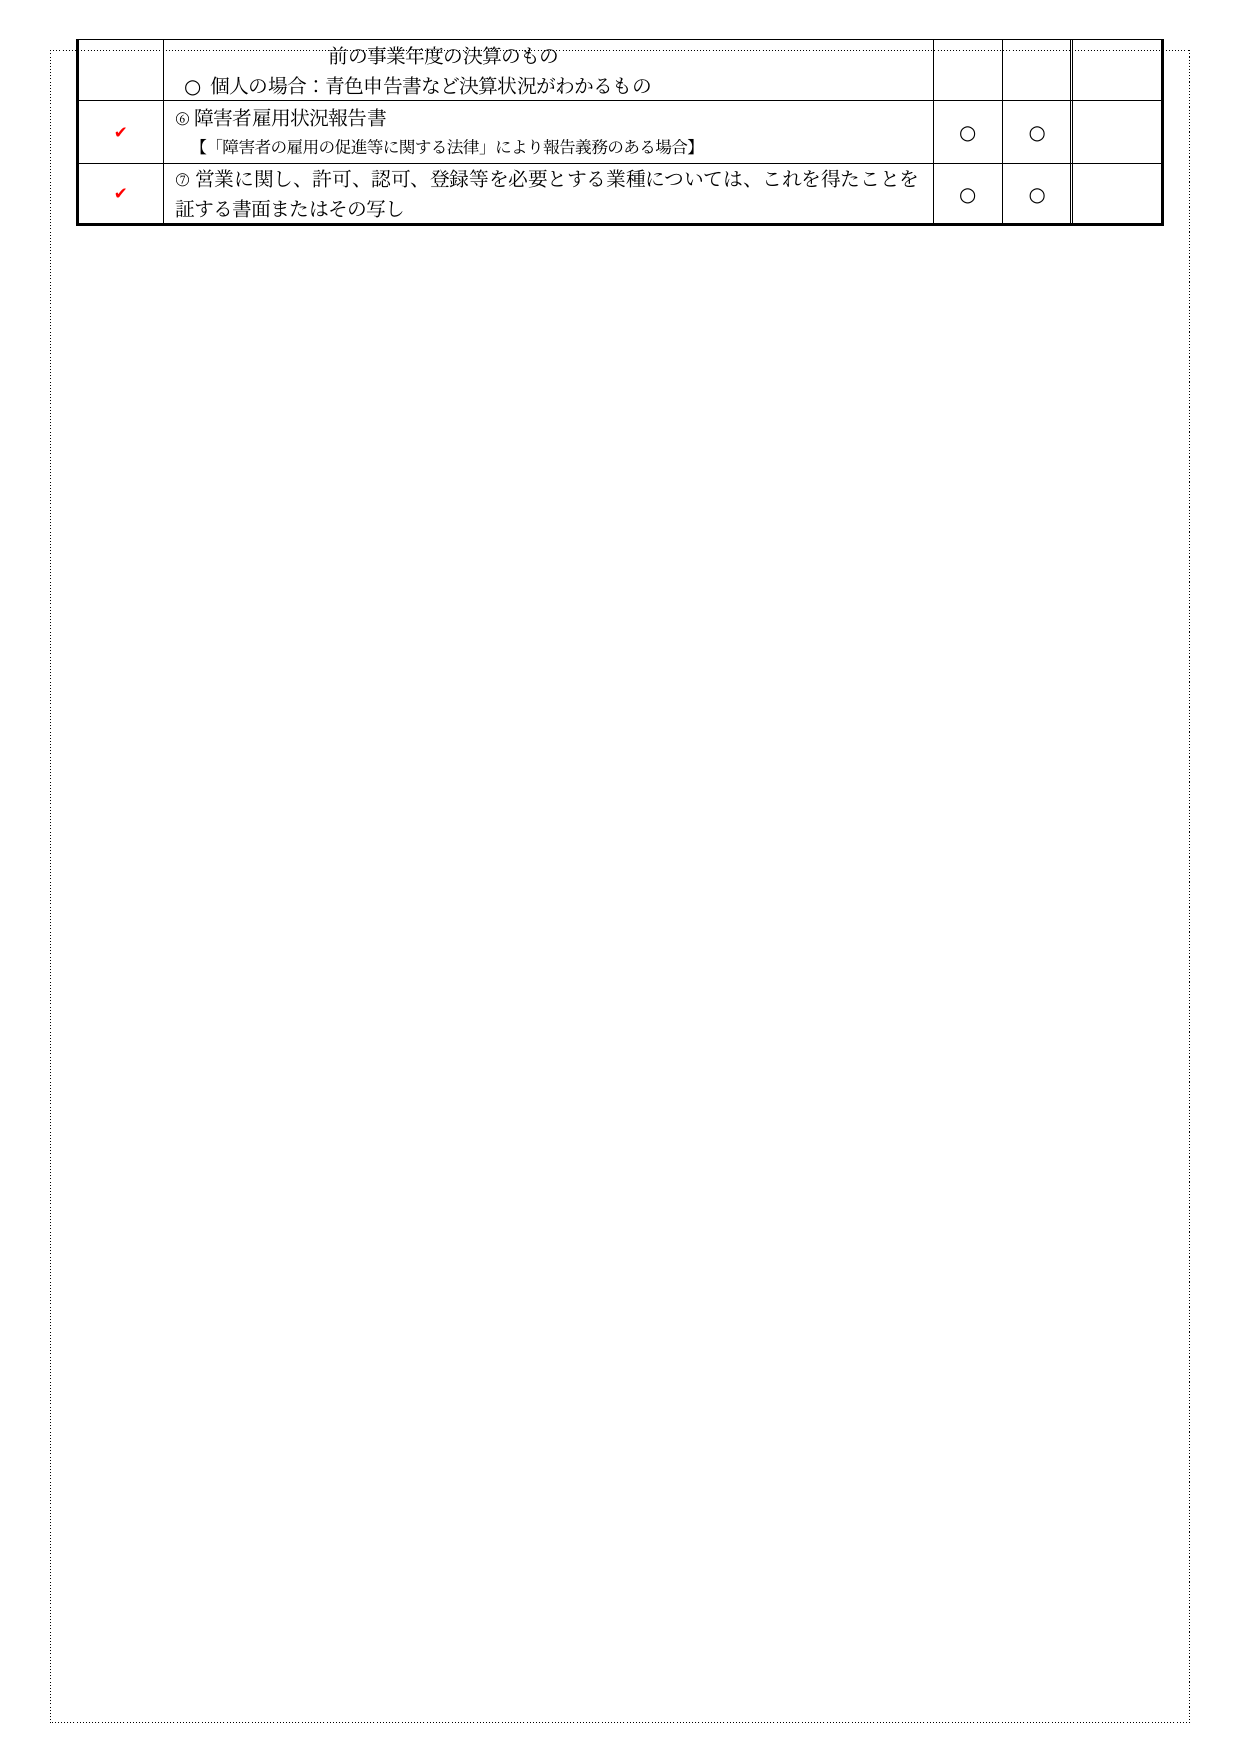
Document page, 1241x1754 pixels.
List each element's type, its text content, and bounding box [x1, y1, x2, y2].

table_cell [1073, 101, 1161, 162]
table_cell ✔ [79, 101, 163, 162]
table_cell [164, 40, 933, 100]
table_cell ○ [934, 101, 1002, 162]
table_cell ⑦ 営業に関し、許可、認可、登録等を必要とする業種については、これを得たことを証する書面またはその写し [164, 164, 933, 223]
table_cell ✔ [79, 164, 163, 223]
table_cell ○ [1003, 101, 1070, 162]
table_cell ◎ [934, 40, 1002, 100]
table_cell ◎ [1003, 40, 1070, 100]
table_cell [1073, 40, 1161, 100]
table_cell ○ [934, 164, 1002, 223]
table_cell ⑥ 障害者雇用状況報告書 【「障害者の雇用の促進等に関する法律」により報告義務のある場合】 [164, 101, 933, 162]
table_cell ○ [1003, 164, 1070, 223]
table_cell [1073, 164, 1161, 223]
table_cell ✔ [79, 40, 163, 100]
